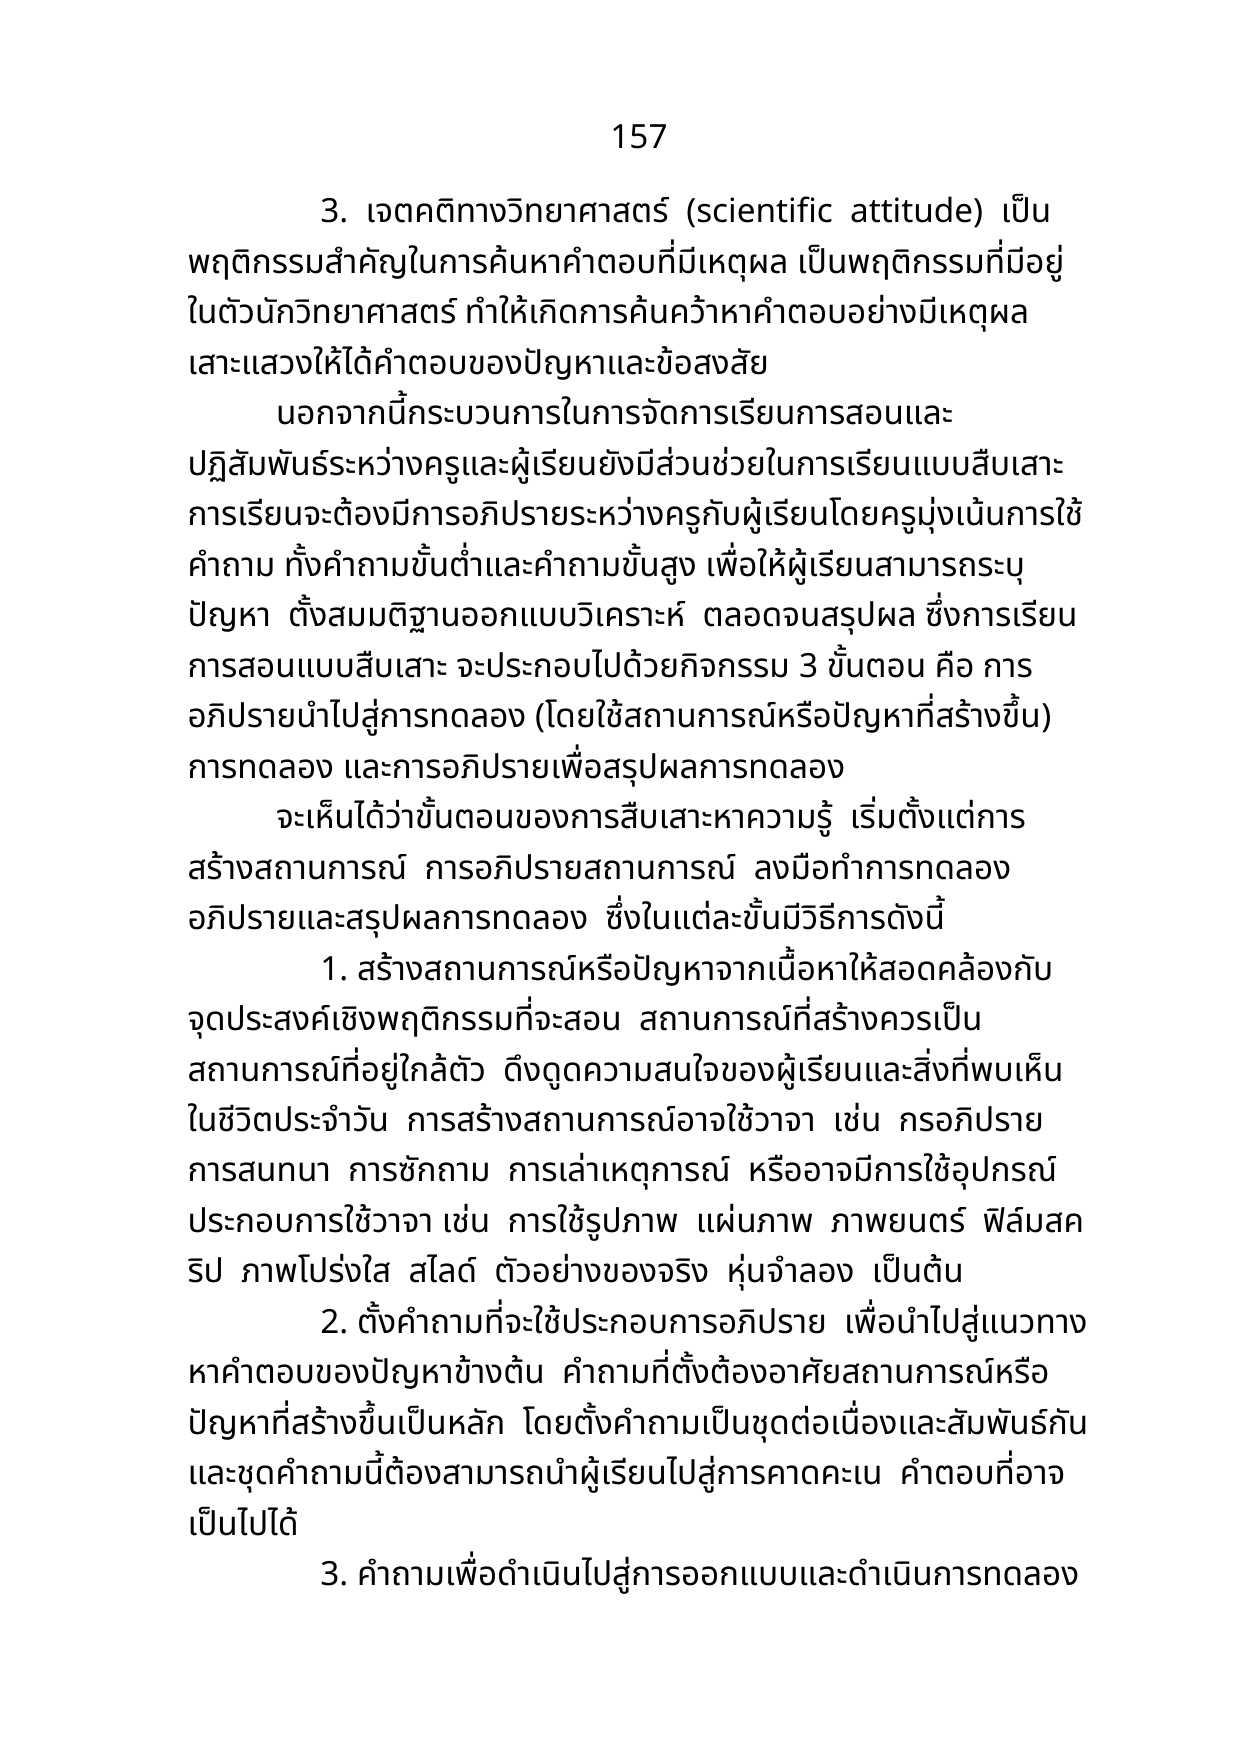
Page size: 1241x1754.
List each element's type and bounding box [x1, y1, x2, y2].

text [187, 187, 1090, 1601]
